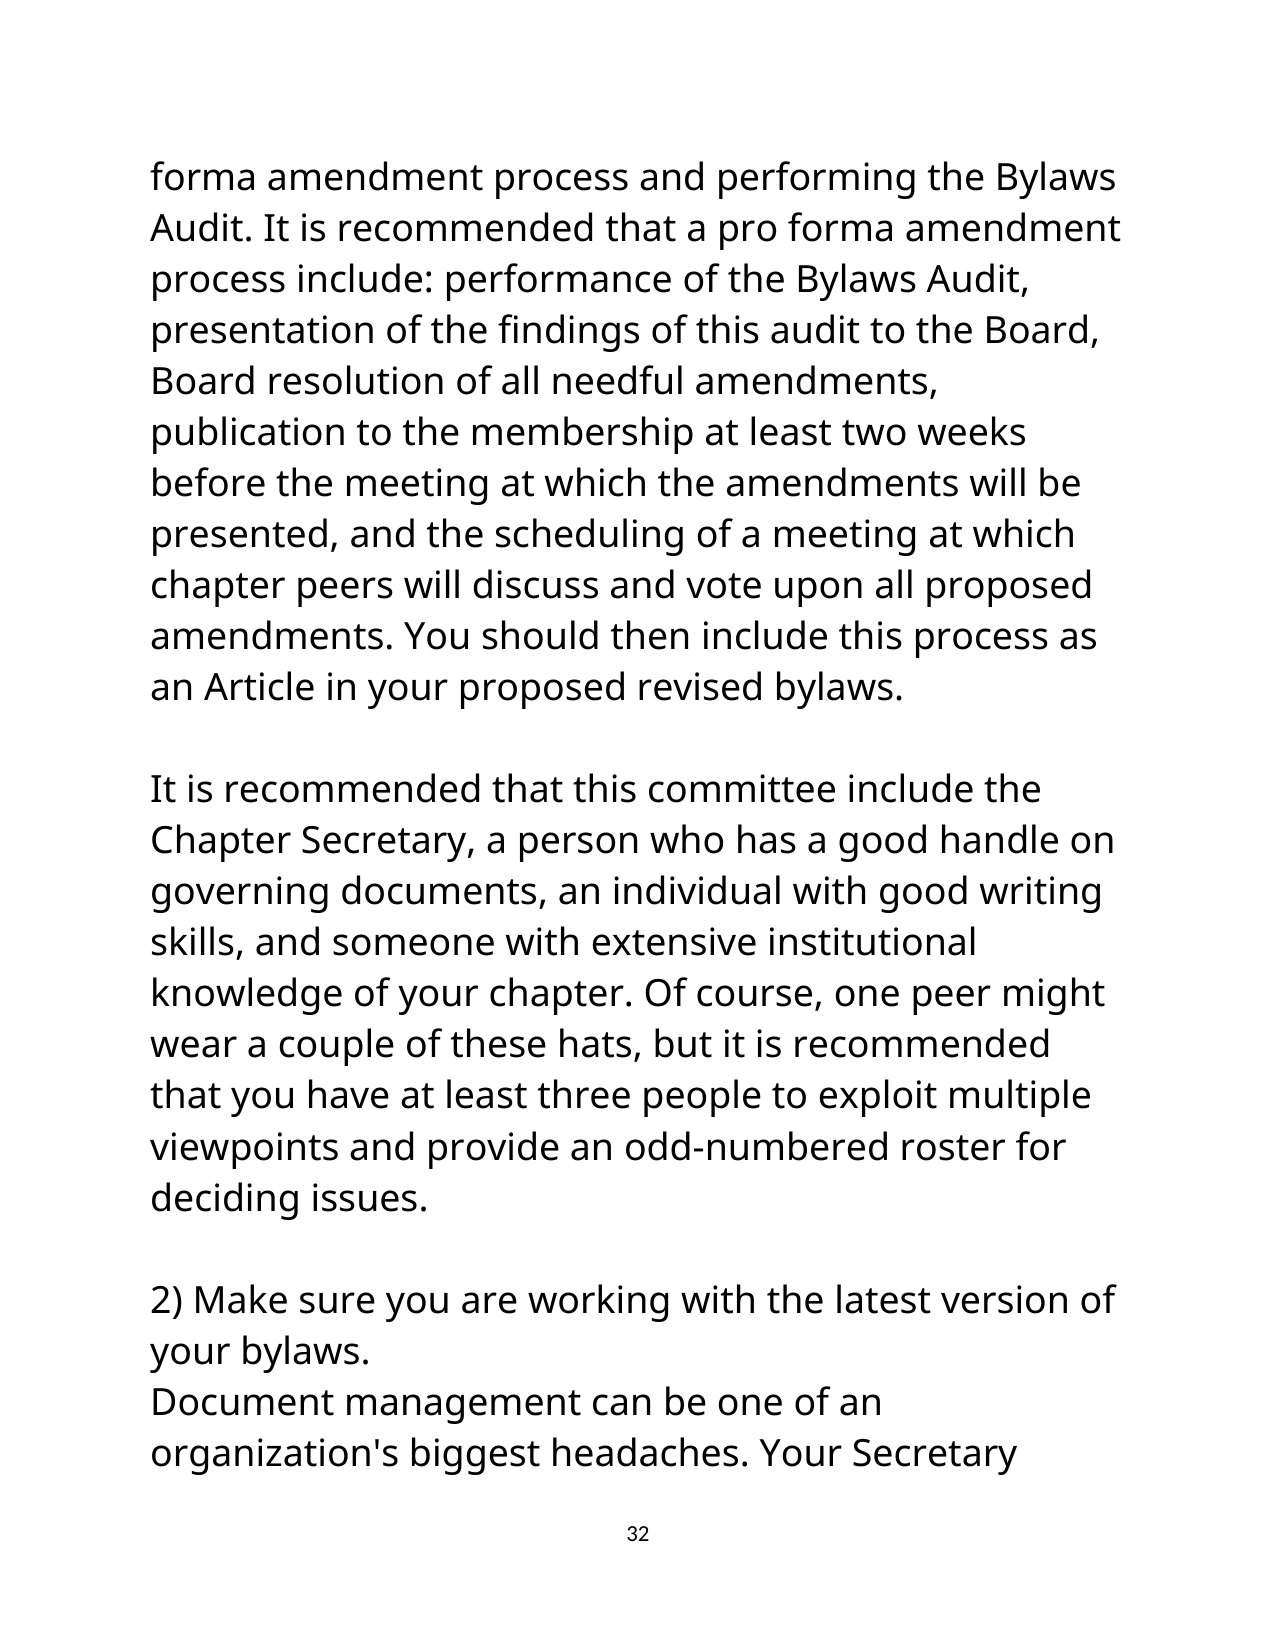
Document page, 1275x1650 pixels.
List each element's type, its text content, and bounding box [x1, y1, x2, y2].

text 2) Make sure you are working with the latest version of your bylaws. [150, 1273, 1125, 1375]
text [150, 150, 1125, 711]
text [150, 1375, 1125, 1477]
text It is recommended that this committee include the Chapter Secretary, a person who has a good handle on governing documents, an individual with good writing skills, and someone with extensive institutional knowledge of your chapter. Of course, one peer might wear a couple of these hats, but it is recommended that you have at least three people to exploit multiple viewpoints and provide an odd-numbered roster for deciding issues. [150, 762, 1125, 1222]
